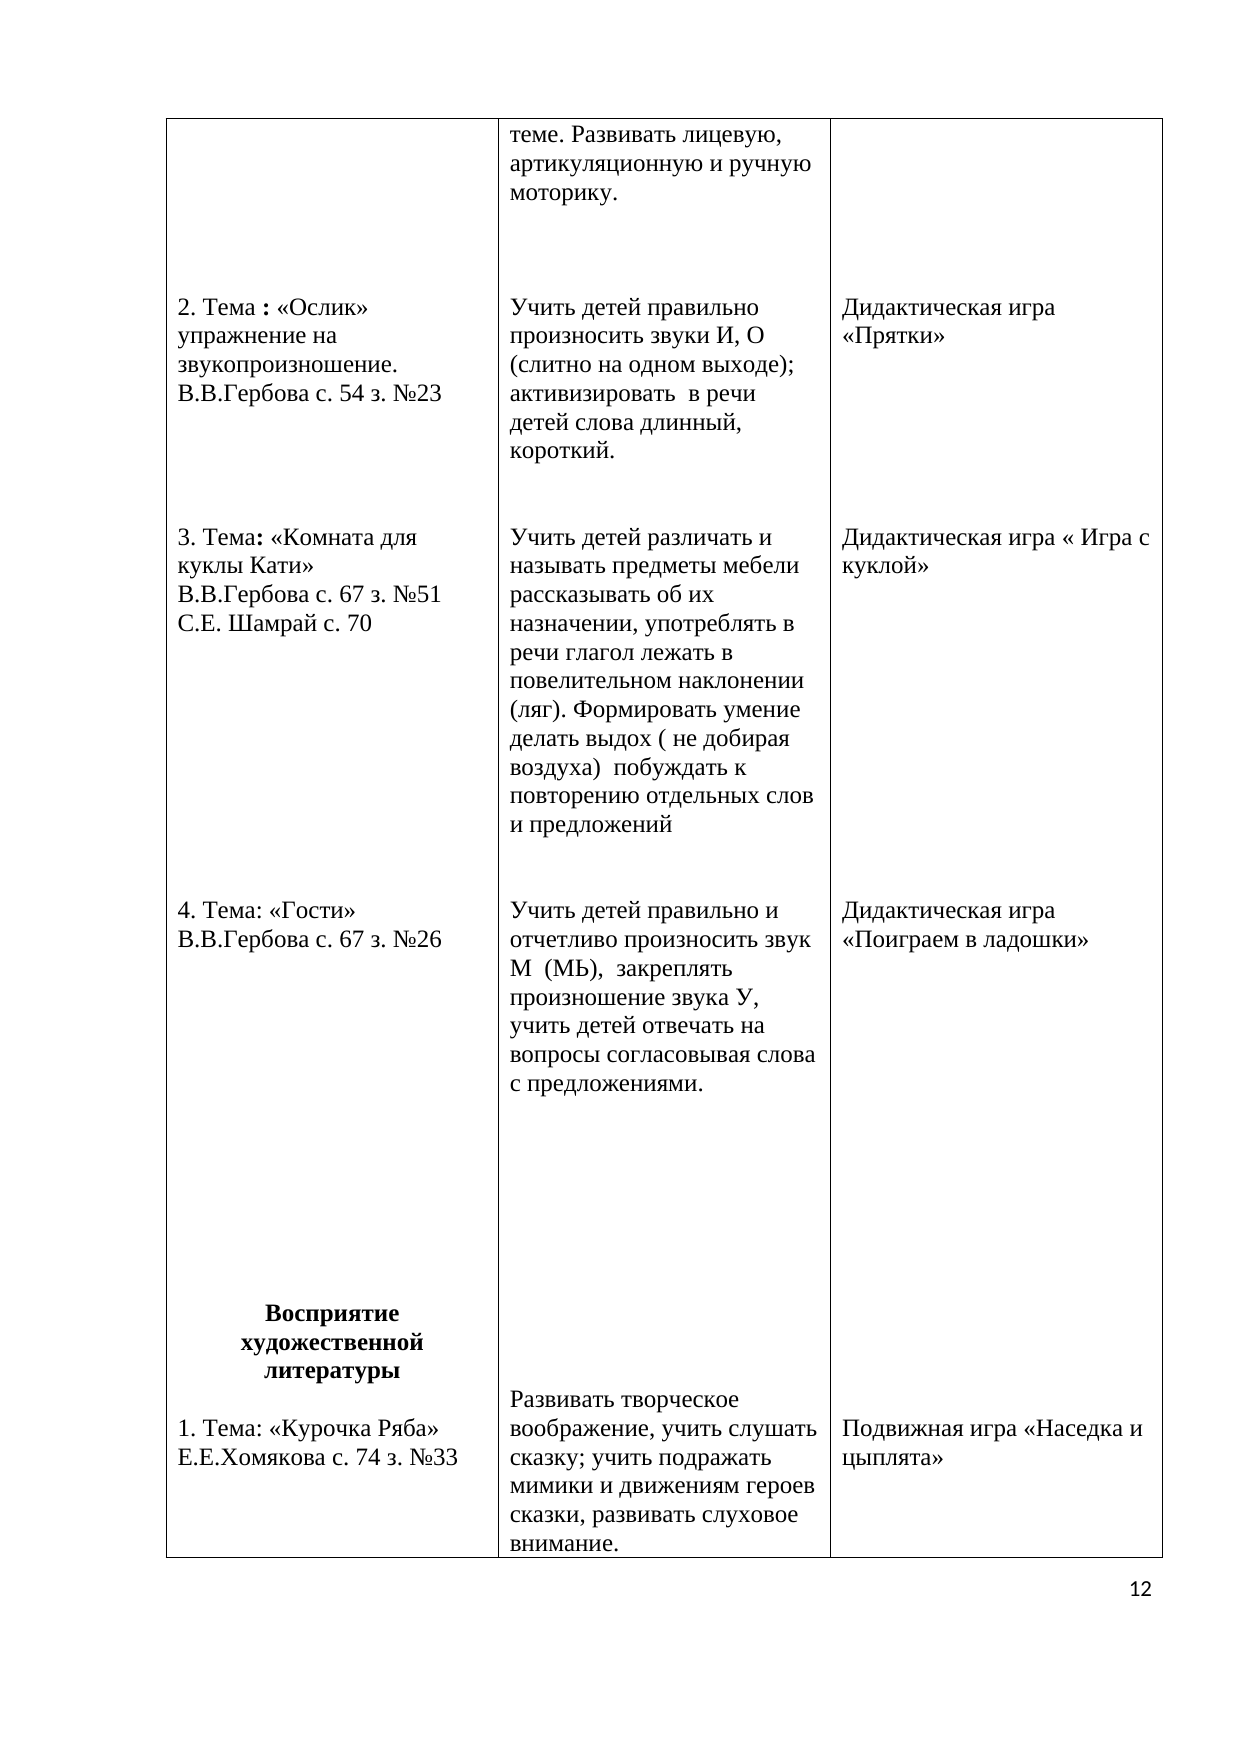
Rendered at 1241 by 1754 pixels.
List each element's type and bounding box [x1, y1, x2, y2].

table_cell [499, 119, 830, 1557]
table_cell [831, 119, 1162, 1557]
table_cell [167, 119, 498, 1557]
